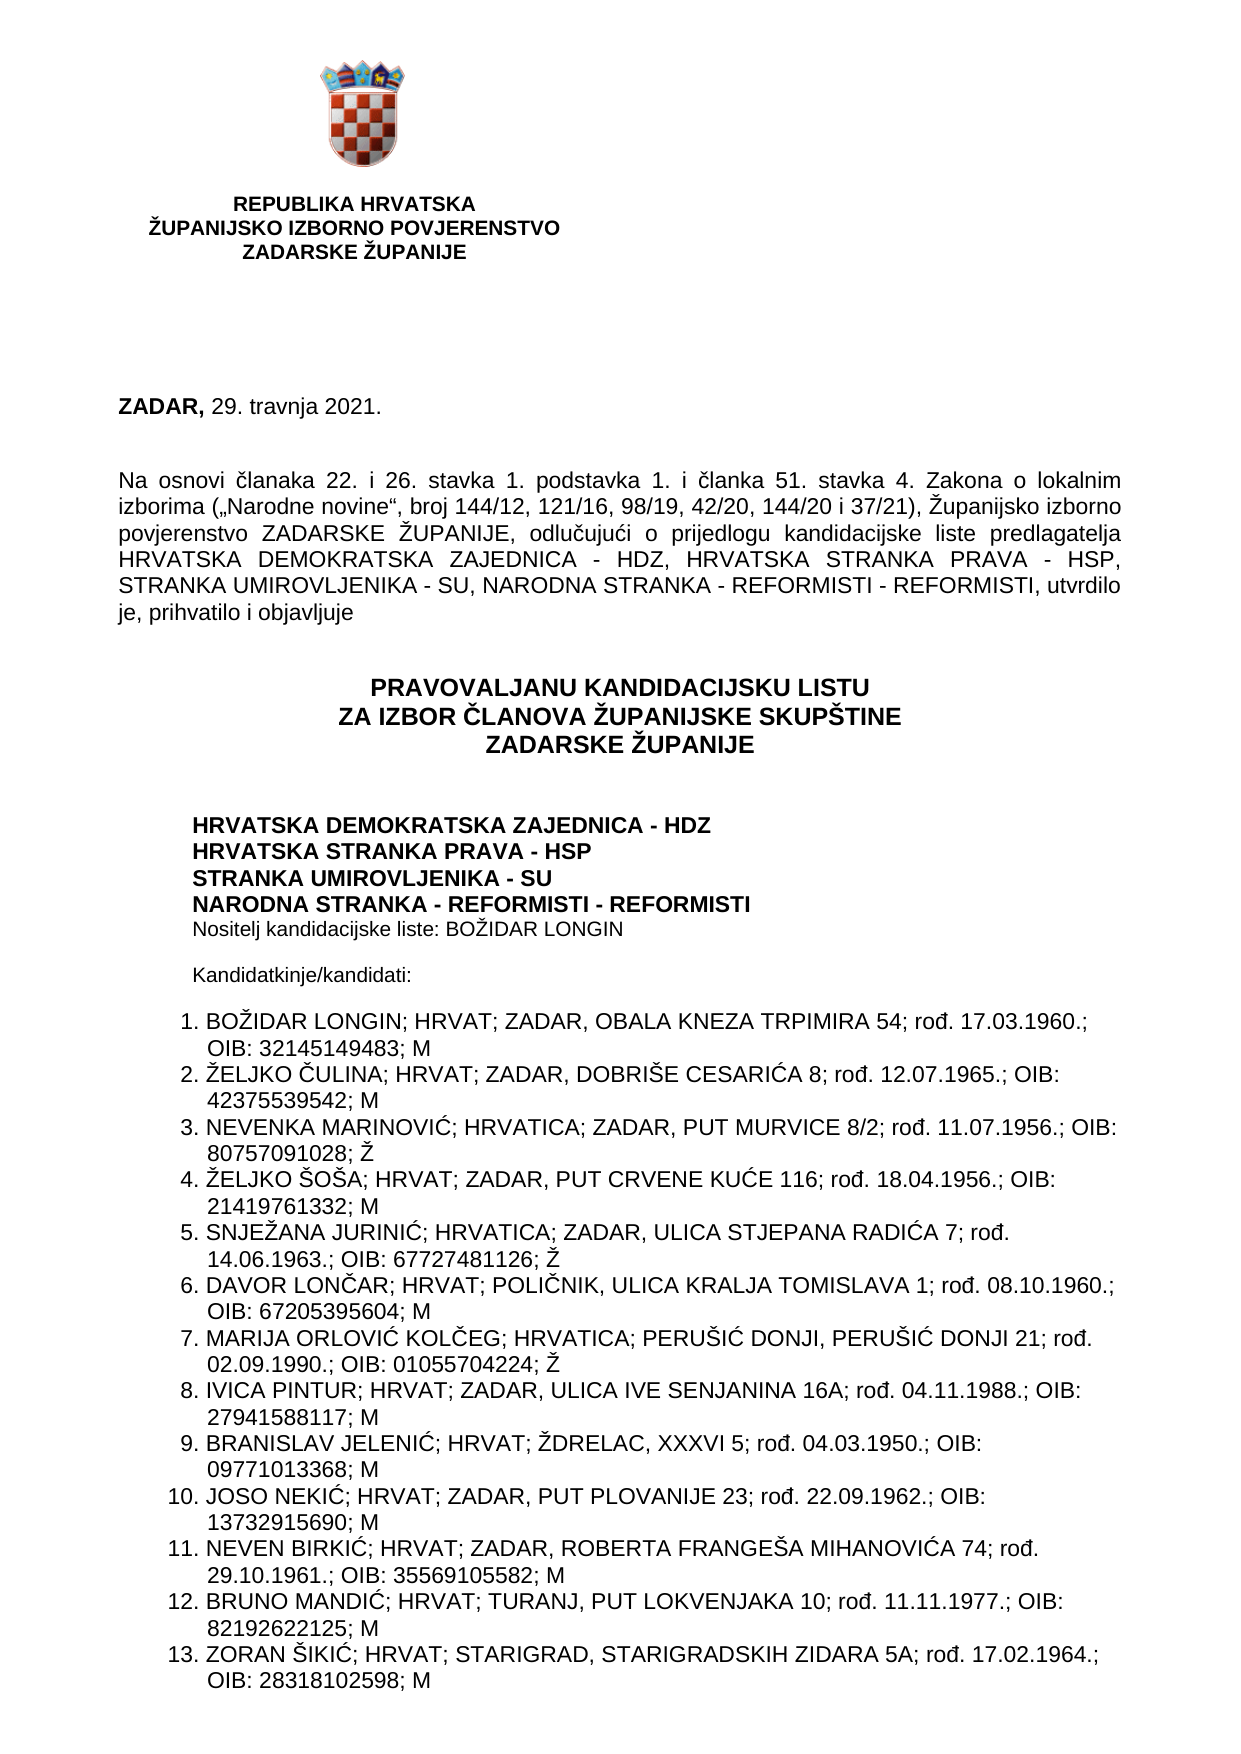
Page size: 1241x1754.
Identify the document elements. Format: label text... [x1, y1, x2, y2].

text ZADAR, 29. travnja 2021. [118, 393, 1122, 419]
text REPUBLIKA HRVATSKA [118, 192, 591, 216]
text ZA IZBOR ČLANOVA ŽUPANIJSKE SKUPŠTINE [118, 702, 1122, 730]
list IVICA PINTUR; HRVAT; ZADAR, ULICA IVE SENJANINA 16A; rođ. 04.11.1988.; OIB: 27941588117; M [206, 1377, 1122, 1430]
list NEVENKA MARINOVIĆ; HRVATICA; ZADAR, PUT MURVICE 8/2; rođ. 11.07.1956.; OIB: 80757091028; Ž [206, 1114, 1122, 1166]
list ŽELJKO ČULINA; HRVAT; ZADAR, DOBRIŠE CESARIĆA 8; rođ. 12.07.1965.; OIB: 42375539542; M [206, 1061, 1122, 1114]
picture [320, 60, 405, 167]
text Na osnovi članaka 22. i 26. stavka 1. podstavka 1. i članka 51. stavka 4. Zakona o lokalnim izborima („Narodne novine“, broj 144/12, 121/16, 98/19, 42/20, 144/20 i 37/21), Županijsko izborno povjerenstvo ZADARSKE ŽUPANIJE, odlučujući o prijedlogu kandidacijske liste predlagatelja HRVATSKA DEMOKRATSKA ZAJEDNICA - HDZ, HRVATSKA STRANKA PRAVA - HSP, STRANKA UMIROVLJENIKA - SU, NARODNA STRANKA - REFORMISTI - REFORMISTI, utvrdilo je, prihvatilo i objavljuje [118, 467, 1122, 625]
list MARIJA ORLOVIĆ KOLČEG; HRVATICA; PERUŠIĆ DONJI, PERUŠIĆ DONJI 21; rođ. 02.09.1990.; OIB: 01055704224; Ž [206, 1324, 1122, 1377]
list NEVEN BIRKIĆ; HRVAT; ZADAR, ROBERTA FRANGEŠA MIHANOVIĆA 74; rođ. 29.10.1961.; OIB: 35569105582; M [206, 1535, 1122, 1588]
table_cell NARODNA STRANKA - REFORMISTI - REFORMISTI [107, 891, 1078, 917]
table_header HRVATSKA DEMOKRATSKA ZAJEDNICA - HDZ [107, 812, 1078, 838]
list DAVOR LONČAR; HRVAT; POLIČNIK, ULICA KRALJA TOMISLAVA 1; rođ. 08.10.1960.; OIB: 67205395604; M [206, 1272, 1122, 1324]
list ŽELJKO ŠOŠA; HRVAT; ZADAR, PUT CRVENE KUĆE 116; rođ. 18.04.1956.; OIB: 21419761332; M [206, 1166, 1122, 1219]
text Kandidatkinje/kandidati: [192, 963, 1122, 987]
table_cell STRANKA UMIROVLJENIKA - SU [107, 865, 1078, 891]
text PRAVOVALJANU KANDIDACIJSKU LISTU [118, 673, 1122, 702]
text Nositelj kandidacijske liste: BOŽIDAR LONGIN [192, 917, 1122, 941]
list SNJEŽANA JURINIĆ; HRVATICA; ZADAR, ULICA STJEPANA RADIĆA 7; rođ. 14.06.1963.; OIB: 67727481126; Ž [206, 1219, 1122, 1272]
text ZADARSKE ŽUPANIJE [118, 730, 1122, 759]
list BOŽIDAR LONGIN; HRVAT; ZADAR, OBALA KNEZA TRPIMIRA 54; rođ. 17.03.1960.; OIB: 32145149483; M [206, 1008, 1122, 1061]
text ŽUPANIJSKO IZBORNO POVJERENSTVO ZADARSKE ŽUPANIJE [118, 216, 591, 264]
list BRANISLAV JELENIĆ; HRVAT; ŽDRELAC, XXXVI 5; rođ. 04.03.1950.; OIB: 09771013368; M [206, 1430, 1122, 1483]
list BRUNO MANDIĆ; HRVAT; TURANJ, PUT LOKVENJAKA 10; rođ. 11.11.1977.; OIB: 82192622125; M [206, 1588, 1122, 1641]
list ZORAN ŠIKIĆ; HRVAT; STARIGRAD, STARIGRADSKIH ZIDARA 5A; rođ. 17.02.1964.; OIB: 28318102598; M [206, 1641, 1122, 1693]
table_cell HRVATSKA STRANKA PRAVA - HSP [107, 838, 1078, 864]
list JOSO NEKIĆ; HRVAT; ZADAR, PUT PLOVANIJE 23; rođ. 22.09.1962.; OIB: 13732915690; M [206, 1483, 1122, 1535]
